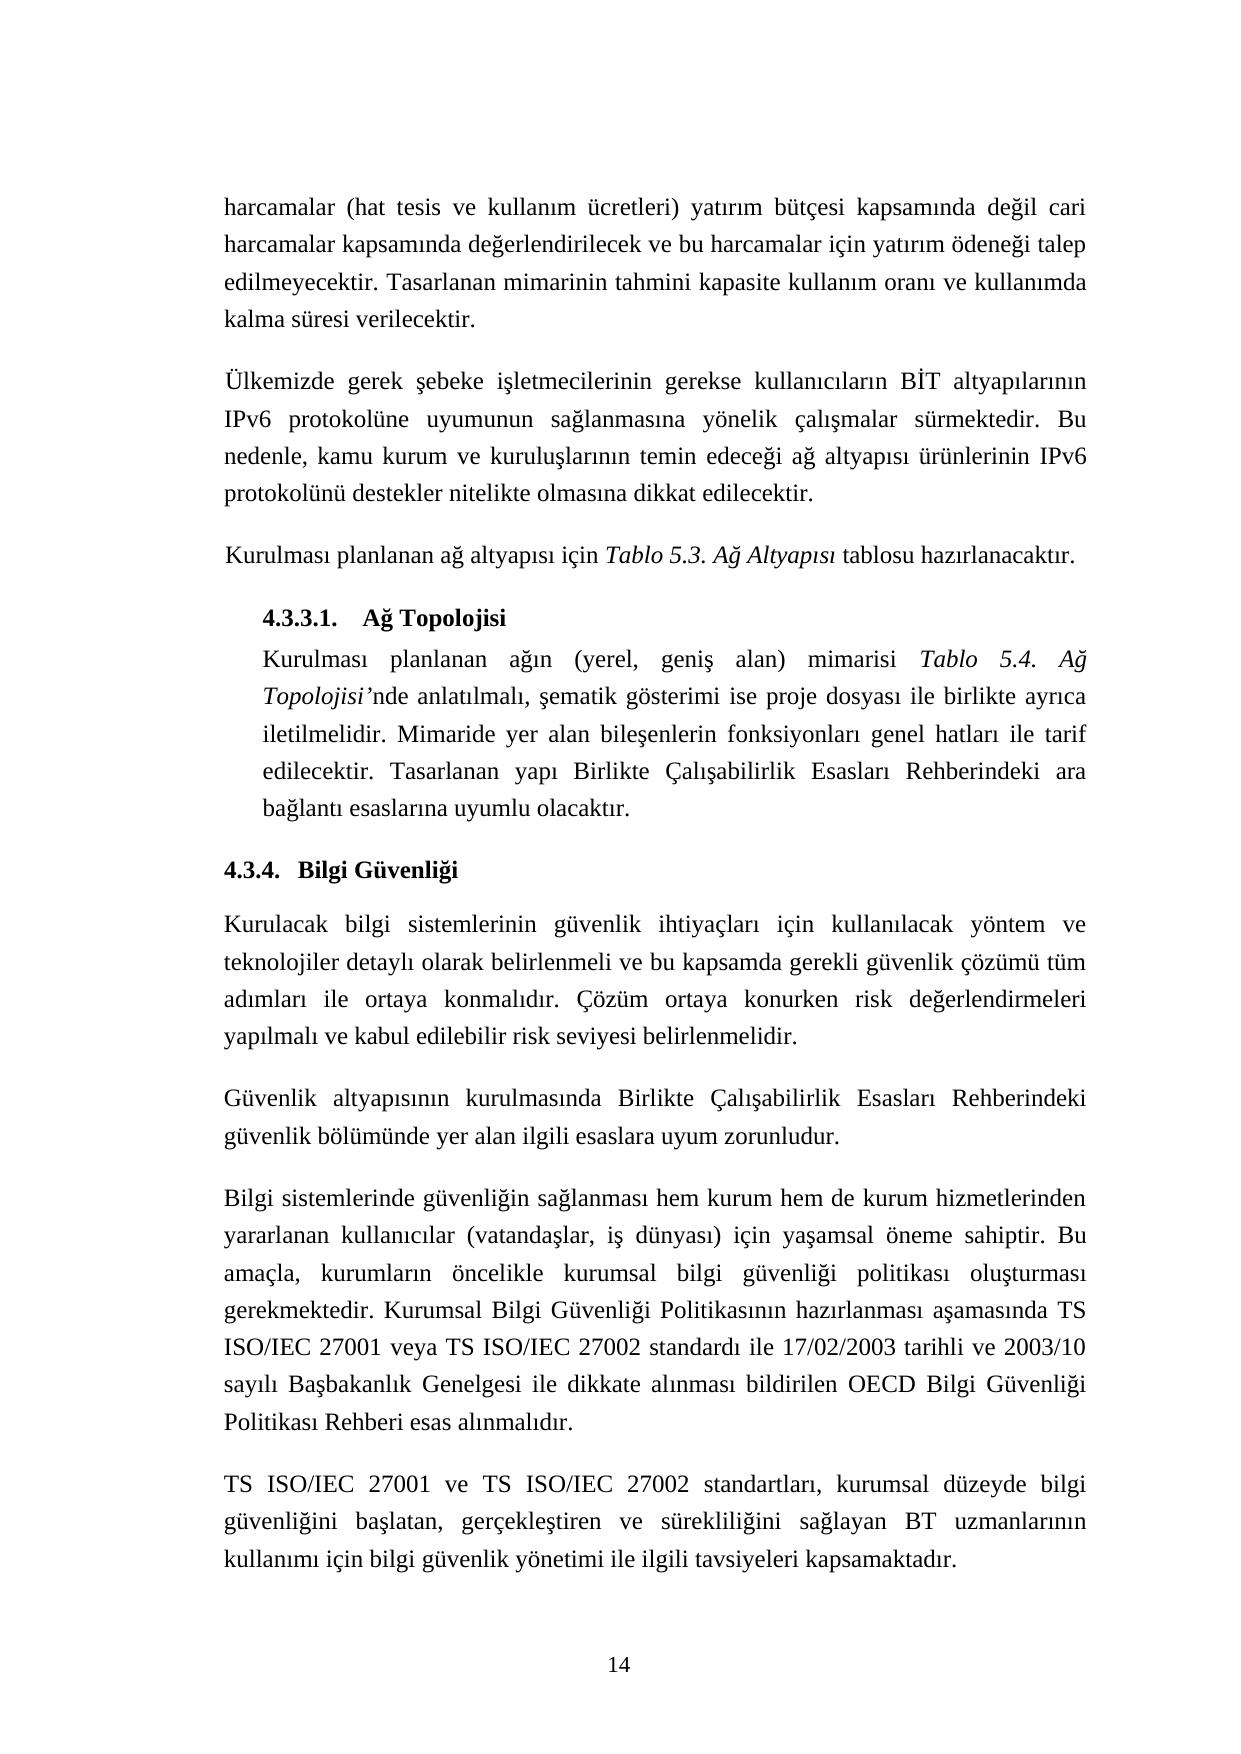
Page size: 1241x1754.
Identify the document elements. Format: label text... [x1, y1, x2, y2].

text Ülkemizde gerek şebeke işletmecilerinin gerekse kullanıcıların BİT altyapılarının IPv6 protokolüne uyumunun sağlanmasına yönelik çalışmalar sürmektedir. Bu nedenle, kamu kurum ve kuruluşlarının temin edeceği ağ altyapısı ürünlerinin IPv6 protokolünü destekler nitelikte olmasına dikkat edilecektir. [224, 366, 1087, 507]
text Kurulması planlanan ağın (yerel, geniş alan) mimarisi Tablo 5.4. Ağ Topolojisi’nde anlatılmalı, şematik gösterimi ise proje dosyası ile birlikte ayrıca iletilmelidir. Mimaride yer alan bileşenlerin fonksiyonları genel hatları ile tarif edilecektir. Tasarlanan yapı Birlikte Çalışabilirlik Esasları Rehberindeki ara bağlantı esaslarına uyumlu olacaktır. [262, 644, 1087, 822]
text Bilgi sistemlerinde güvenliğin sağlanması hem kurum hem de kurum hizmetlerinden yararlanan kullanıcılar (vatandaşlar, iş dünyası) için yaşamsal öneme sahiptir. Bu amaçla, kurumların öncelikle kurumsal bilgi güvenliği politikası oluşturması gerekmektedir. Kurumsal Bilgi Güvenliği Politikasının hazırlanması aşamasında TS ISO/IEC 27001 veya TS ISO/IEC 27002 standardı ile 17/02/2003 tarihli ve 2003/10 sayılı Başbakanlık Genelgesi ile dikkate alınması bildirilen OECD Bilgi Güvenliği Politikası Rehberi esas alınmalıdır. [224, 1183, 1087, 1436]
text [224, 192, 1087, 333]
text Kurulması planlanan ağ altyapısı için Tablo 5.3. Ağ Altyapısı tablosu hazırlanacaktır. [224, 541, 1087, 569]
text TS ISO/IEC 27001 ve TS ISO/IEC 27002 standartları, kurumsal düzeyde bilgi güvenliğini başlatan, gerçekleştiren ve sürekliliğini sağlayan BT uzmanlarının kullanımı için bilgi güvenlik yönetimi ile ilgili tavsiyeleri kapsamaktadır. [224, 1469, 1087, 1572]
subtitle Bilgi Güvenliği [224, 856, 1087, 884]
subtitle Ağ Topolojisi [262, 603, 1087, 632]
text Kurulacak bilgi sistemlerinin güvenlik ihtiyaçları için kullanılacak yöntem ve teknolojiler detaylı olarak belirlenmeli ve bu kapsamda gerekli güvenlik çözümü tüm adımları ile ortaya konmalıdır. Çözüm ortaya konurken risk değerlendirmeleri yapılmalı ve kabul edilebilir risk seviyesi belirlenmelidir. [224, 909, 1087, 1050]
text Güvenlik altyapısının kurulmasında Birlikte Çalışabilirlik Esasları Rehberindeki güvenlik bölümünde yer alan ilgili esaslara uyum zorunludur. [224, 1083, 1087, 1149]
